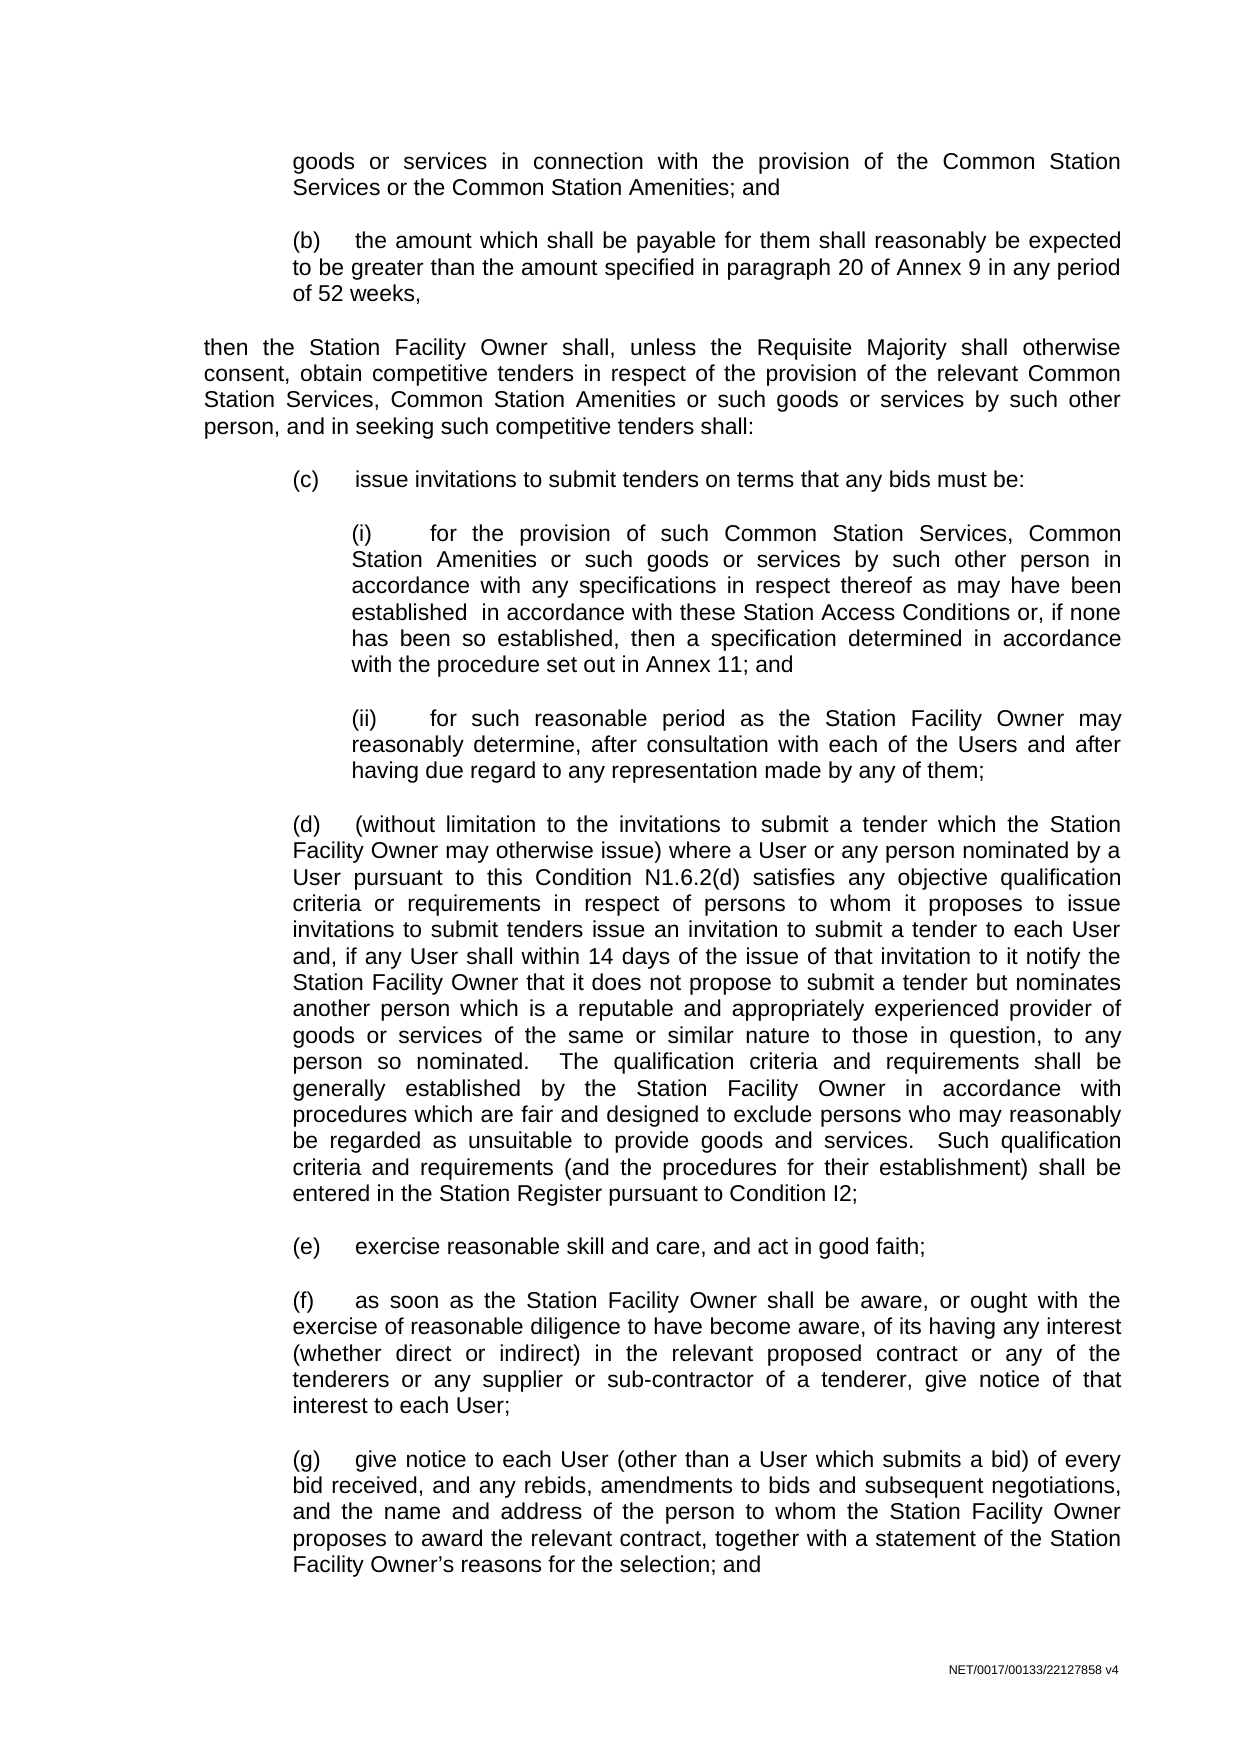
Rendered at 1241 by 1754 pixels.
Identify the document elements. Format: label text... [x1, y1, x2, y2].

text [130, 148, 1122, 200]
text then the Station Facility Owner shall, unless the Requisite Majority shall otherwise consent, obtain competitive tenders in respect of the provision of the relevant Common Station Services, Common Station Amenities or such goods or services by such other person, and in seeking such competitive tenders shall: [130, 334, 1122, 439]
text (ii) for such reasonable period as the Station Facility Owner may reasonably determine, after consultation with each of the Users and after having due regard to any representation made by any of them; [130, 705, 1122, 784]
text (f) as soon as the Station Facility Owner shall be aware, or ought with the exercise of reasonable diligence to have become aware, of its having any interest (whether direct or indirect) in the relevant proposed contract or any of the tenderers or any supplier or sub-contractor of a tenderer, give notice of that interest to each User; [130, 1287, 1122, 1418]
text (i) for the provision of such Common Station Services, Common Station Amenities or such goods or services by such other person in accordance with any specifications in respect thereof as may have been established in accordance with these Station Access Conditions or, if none has been so established, then a specification determined in accordance with the procedure set out in Annex 11; and [130, 519, 1122, 678]
text (b) the amount which shall be payable for them shall reasonably be expected to be greater than the amount specified in paragraph 20 of Annex 9 in any period of 52 weeks, [130, 227, 1122, 307]
text (d) (without limitation to the invitations to submit a tender which the Station Facility Owner may otherwise issue) where a User or any person nominated by a User pursuant to this Condition N1.6.2(d) satisfies any objective qualification criteria or requirements in respect of persons to whom it proposes to issue invitations to submit tenders issue an invitation to submit a tender to each User and, if any User shall within 14 days of the issue of that invitation to it notify the Station Facility Owner that it does not propose to submit a tender but nominates another person which is a reputable and appropriately experienced provider of goods or services of the same or similar nature to those in question, to any person so nominated. The qualification criteria and requirements shall be generally established by the Station Facility Owner in accordance with procedures which are fair and designed to exclude persons who may reasonably be regarded as unsuitable to provide goods and services. Such qualification criteria and requirements (and the procedures for their establishment) shall be entered in the Station Register pursuant to Condition I2; [130, 811, 1122, 1206]
text (e) exercise reasonable skill and care, and act in good faith; [130, 1233, 1122, 1260]
text (c) issue invitations to submit tenders on terms that any bids must be: [130, 466, 1122, 492]
text (g) give notice to each User (other than a User which submits a bid) of every bid received, and any rebids, amendments to bids and subsequent negotiations, and the name and address of the person to whom the Station Facility Owner proposes to award the relevant contract, together with a statement of the Station Facility Owner’s reasons for the selection; and [130, 1446, 1122, 1577]
